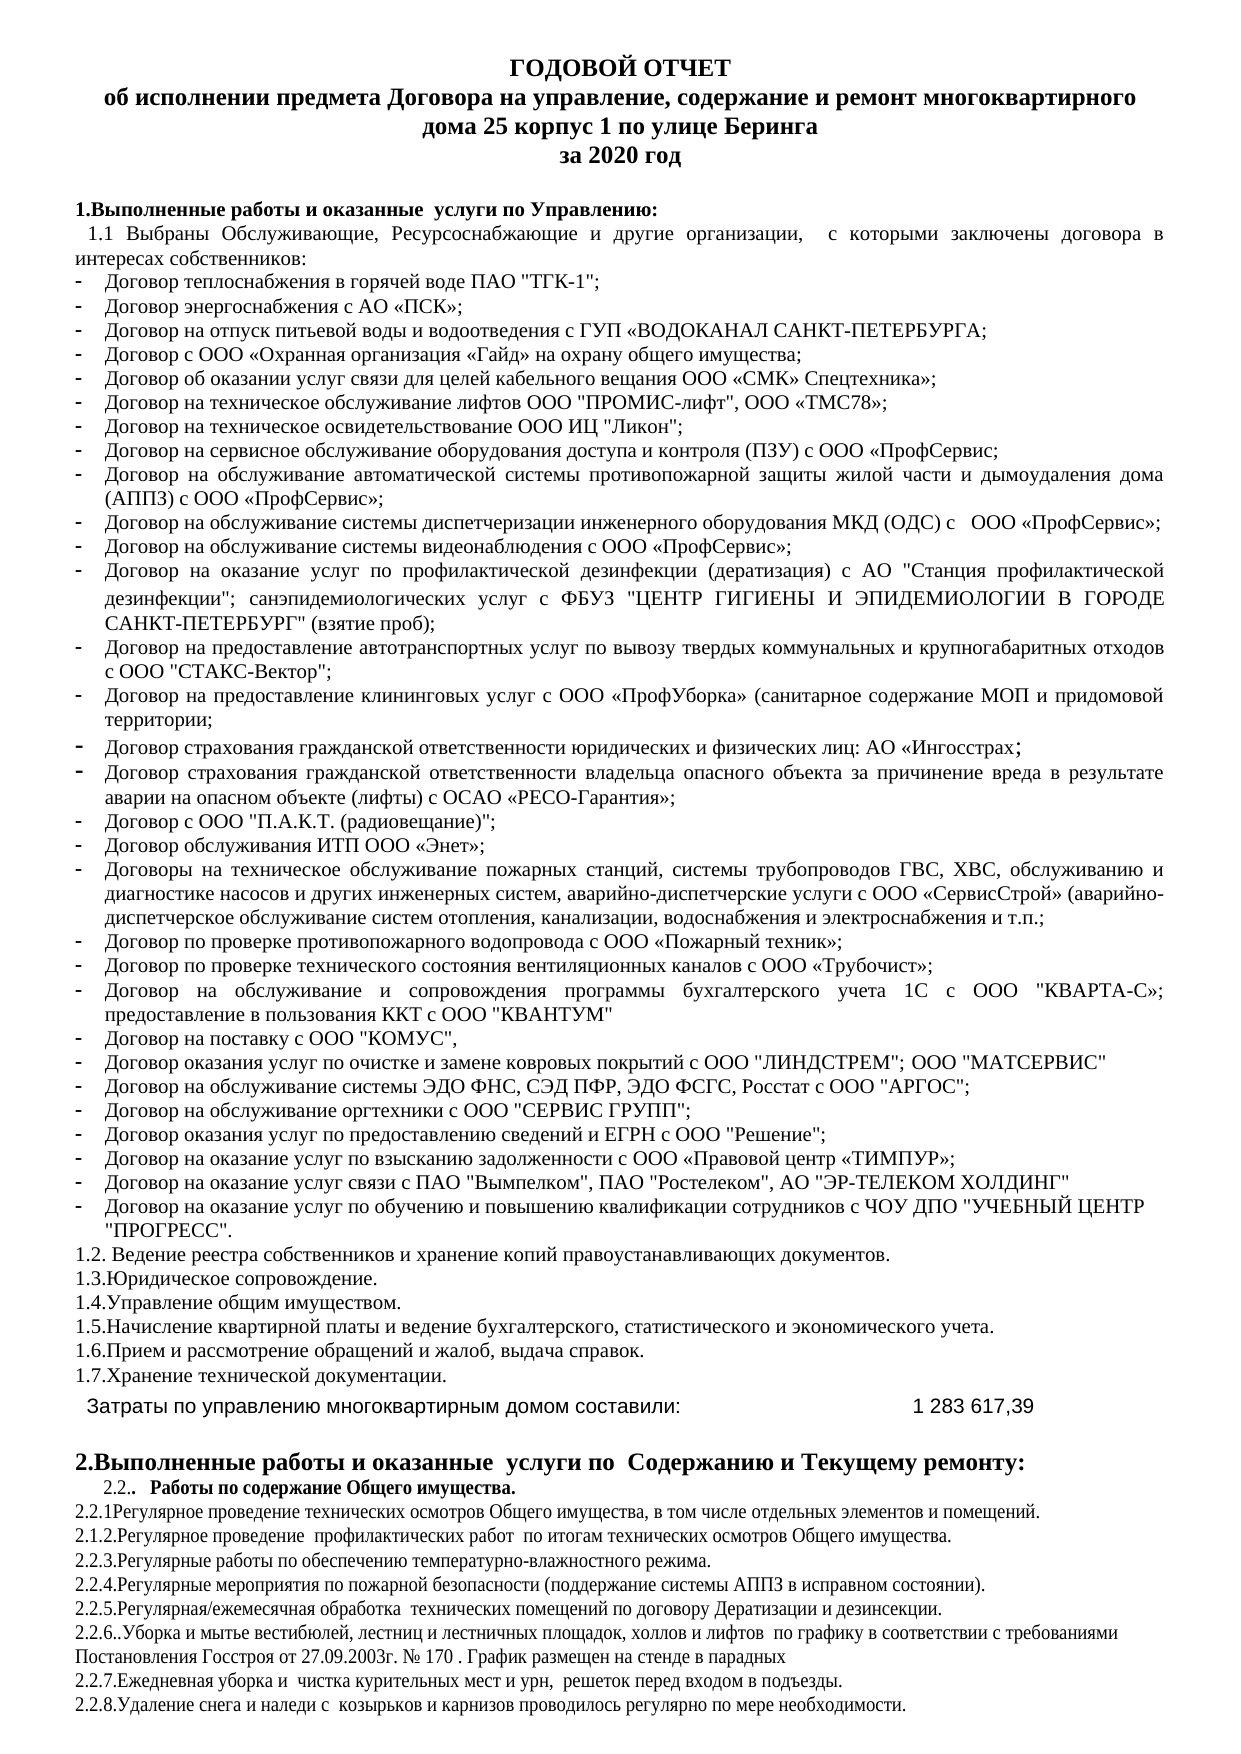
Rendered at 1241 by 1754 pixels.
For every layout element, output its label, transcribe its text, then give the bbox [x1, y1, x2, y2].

list Договор на техническое освидетельствование ООО ИЦ "Ликон"; [75, 414, 1165, 438]
list Договор энергоснабжения с АО «ПСК»; [75, 293, 1165, 318]
list Договор об оказании услуг связи для целей кабельного вещания ООО «СМК» Спецтехника»; [75, 366, 1165, 390]
list Договор на предоставление автотранспортных услуг по вывозу твердых коммунальных и крупногабаритных отходов с ООО "СТАКС-Вектор"; [75, 635, 1165, 683]
list Договор страхования гражданской ответственности юридических и физических лиц: АО «Ингосстрах; [75, 731, 1165, 760]
text 2.2.5.Регулярная/ежемесячная обработка технических помещений по договору Дератизации и дезинсекции. [75, 1596, 1165, 1620]
list Договор по проверке технического состояния вентиляционных каналов с ООО «Трубочист»; [75, 953, 1165, 977]
text 1.6.Прием и рассмотрение обращений и жалоб, выдача справок. [75, 1338, 1165, 1362]
list Договор на поставку с ООО "КОМУС", [75, 1026, 1165, 1050]
text ГОДОВОЙ ОТЧЕТ [75, 53, 1165, 82]
list Договор на обслуживание системы диспетчеризации инженерного оборудования МКД (ОДС) с ООО «ПрофСервис»; [75, 510, 1165, 534]
list Договор на оказание услуг по профилактической дезинфекции (дератизация) с АО "Станция профилактической дезинфекции"; санэпидемиологических услуг с ФБУЗ "ЦЕНТР ГИГИЕНЫ И ЭПИДЕМИОЛОГИИ В ГОРОДЕ САНКТ-ПЕТЕРБУРГ" (взятие проб); [75, 558, 1165, 635]
text 2.2.7.Ежедневная уборка и чистка курительных мест и урн, решеток перед входом в подъезды. [75, 1668, 1165, 1692]
list Договор оказания услуг по очистке и замене ковровых покрытий с ООО "ЛИНДСТРЕМ"; ООО "МАТСЕРВИС" [75, 1050, 1165, 1074]
text 2.2.8.Удаление снега и наледи с козырьков и карнизов проводилось регулярно по мере необходимости. [75, 1692, 1165, 1716]
text 1.2. Ведение реестра собственников и хранение копий правоустанавливающих документов. [75, 1242, 1165, 1266]
list Договор на обслуживание оргтехники с ООО "СЕРВИС ГРУПП"; [75, 1098, 1165, 1122]
text 1.4.Управление общим имуществом. [75, 1290, 1165, 1314]
text об исполнении предмета Договора на управление, содержание и ремонт многоквартирного дома 25 корпус 1 по улице Беринга [75, 82, 1165, 140]
text 1.3.Юридическое сопровождение. [75, 1266, 1165, 1290]
list Договор на техническое обслуживание лифтов ООО "ПРОМИС-лифт", ООО «ТМС78»; [75, 390, 1165, 414]
text 2.2.1Регулярное проведение технических осмотров Общего имущества, в том числе отдельных элементов и помещений. 2.1.2.Регулярное проведение профилактических работ по итогам технических осмотров Общего имущества. [75, 1499, 1165, 1547]
text 1.1 Выбраны Обслуживающие, Ресурсоснабжающие и другие организации, с которыми заключены договора в интересах собственников: [75, 221, 1165, 269]
list Договор на обслуживание системы видеонаблюдения с ООО «ПрофСервис»; [75, 534, 1165, 558]
list Договоры на техническое обслуживание пожарных станций, системы трубопроводов ГВС, ХВС, обслуживанию и диагностике насосов и других инженерных систем, аварийно-диспетчерские услуги с ООО «СервисСтрой» (аварийно-диспетчерское обслуживание систем отопления, канализации, водоснабжения и электроснабжения и т.п.; [75, 857, 1165, 929]
list Договор с ООО "П.А.К.Т. (радиовещание)"; [75, 809, 1165, 833]
list Договор на оказание услуг по взысканию задолженности с ООО «Правовой центр «ТИМПУР»; [75, 1146, 1165, 1170]
text 1.7.Хранение технической документации. [75, 1362, 1165, 1387]
list Договор на отпуск питьевой воды и водоотведения с ГУП «ВОДОКАНАЛ САНКТ-ПЕТЕРБУРГА; [75, 318, 1165, 342]
text 2.2.. Работы по содержание Общего имущества. [75, 1475, 1165, 1499]
list Договор по проверке противопожарного водопровода с ООО «Пожарный техник»; [75, 929, 1165, 953]
list Договор на оказание услуг связи с ПАО "Вымпелком", ПАО "Ростелеком", АО "ЭР-ТЕЛЕКОМ ХОЛДИНГ" [75, 1170, 1165, 1194]
list Договор на обслуживание системы ЭДО ФНС, СЭД ПФР, ЭДО ФСГС, Росстат с ООО "АРГОС"; [75, 1074, 1165, 1098]
list Договор теплоснабжения в горячей воде ПАО "ТГК-1"; [75, 269, 1165, 293]
text 2.2.4.Регулярные мероприятия по пожарной безопасности (поддержание системы АППЗ в исправном состоянии). [75, 1572, 1165, 1596]
list Договор на обслуживание автоматической системы противопожарной защиты жилой части и дымоудаления дома (АППЗ) с ООО «ПрофСервис»; [75, 462, 1165, 510]
list Договор на оказание услуг по обучению и повышению квалификации сотрудников с ЧОУ ДПО "УЧЕБНЫЙ ЦЕНТР "ПРОГРЕСС". [75, 1194, 1165, 1242]
list Договор оказания услуг по предоставлению сведений и ЕГРН с ООО "Решение"; [75, 1122, 1165, 1146]
list Договор страхования гражданской ответственности владельца опасного объекта за причинение вреда в результате аварии на опасном объекте (лифты) с ОСАО «РЕСО-Гарантия»; [75, 760, 1165, 809]
table_header 1 283 617,39 [865, 1387, 1045, 1422]
text 1.5.Начисление квартирной платы и ведение бухгалтерского, статистического и экономического учета. [75, 1314, 1165, 1338]
list Договор на сервисное обслуживание оборудования доступа и контроля (ПЗУ) с ООО «ПрофСервис; [75, 438, 1165, 462]
text 1.Выполненные работы и оказанные услуги по Управлению: [75, 197, 1165, 221]
text 2.Выполненные работы и оказанные услуги по Содержанию и Текущему ремонту: [75, 1447, 1165, 1475]
text за 2020 год [75, 140, 1165, 168]
list Договор обслуживания ИТП ООО «Энет»; [75, 833, 1165, 857]
table_header Затраты по управлению многоквартирным домом составили: [75, 1387, 865, 1422]
list Договор с ООО «Охранная организация «Гайд» на охрану общего имущества; [75, 342, 1165, 366]
list Договор на обслуживание и сопровождения программы бухгалтерского учета 1С с ООО "КВАРТА-С»; предоставление в пользования ККТ с ООО "КВАНТУМ" [75, 977, 1165, 1026]
text 2.2.3.Регулярные работы по обеспечению температурно-влажностного режима. [75, 1547, 1165, 1572]
list Договор на предоставление клининговых услуг с ООО «ПрофУборка» (санитарное содержание МОП и придомовой территории; [75, 683, 1165, 731]
text 2.2.6..Уборка и мытье вестибюлей, лестниц и лестничных площадок, холлов и лифтов по графику в соответствии с требованиями Постановления Госстроя от 27.09.2003г. № 170 . График размещен на стенде в парадных [75, 1620, 1165, 1668]
